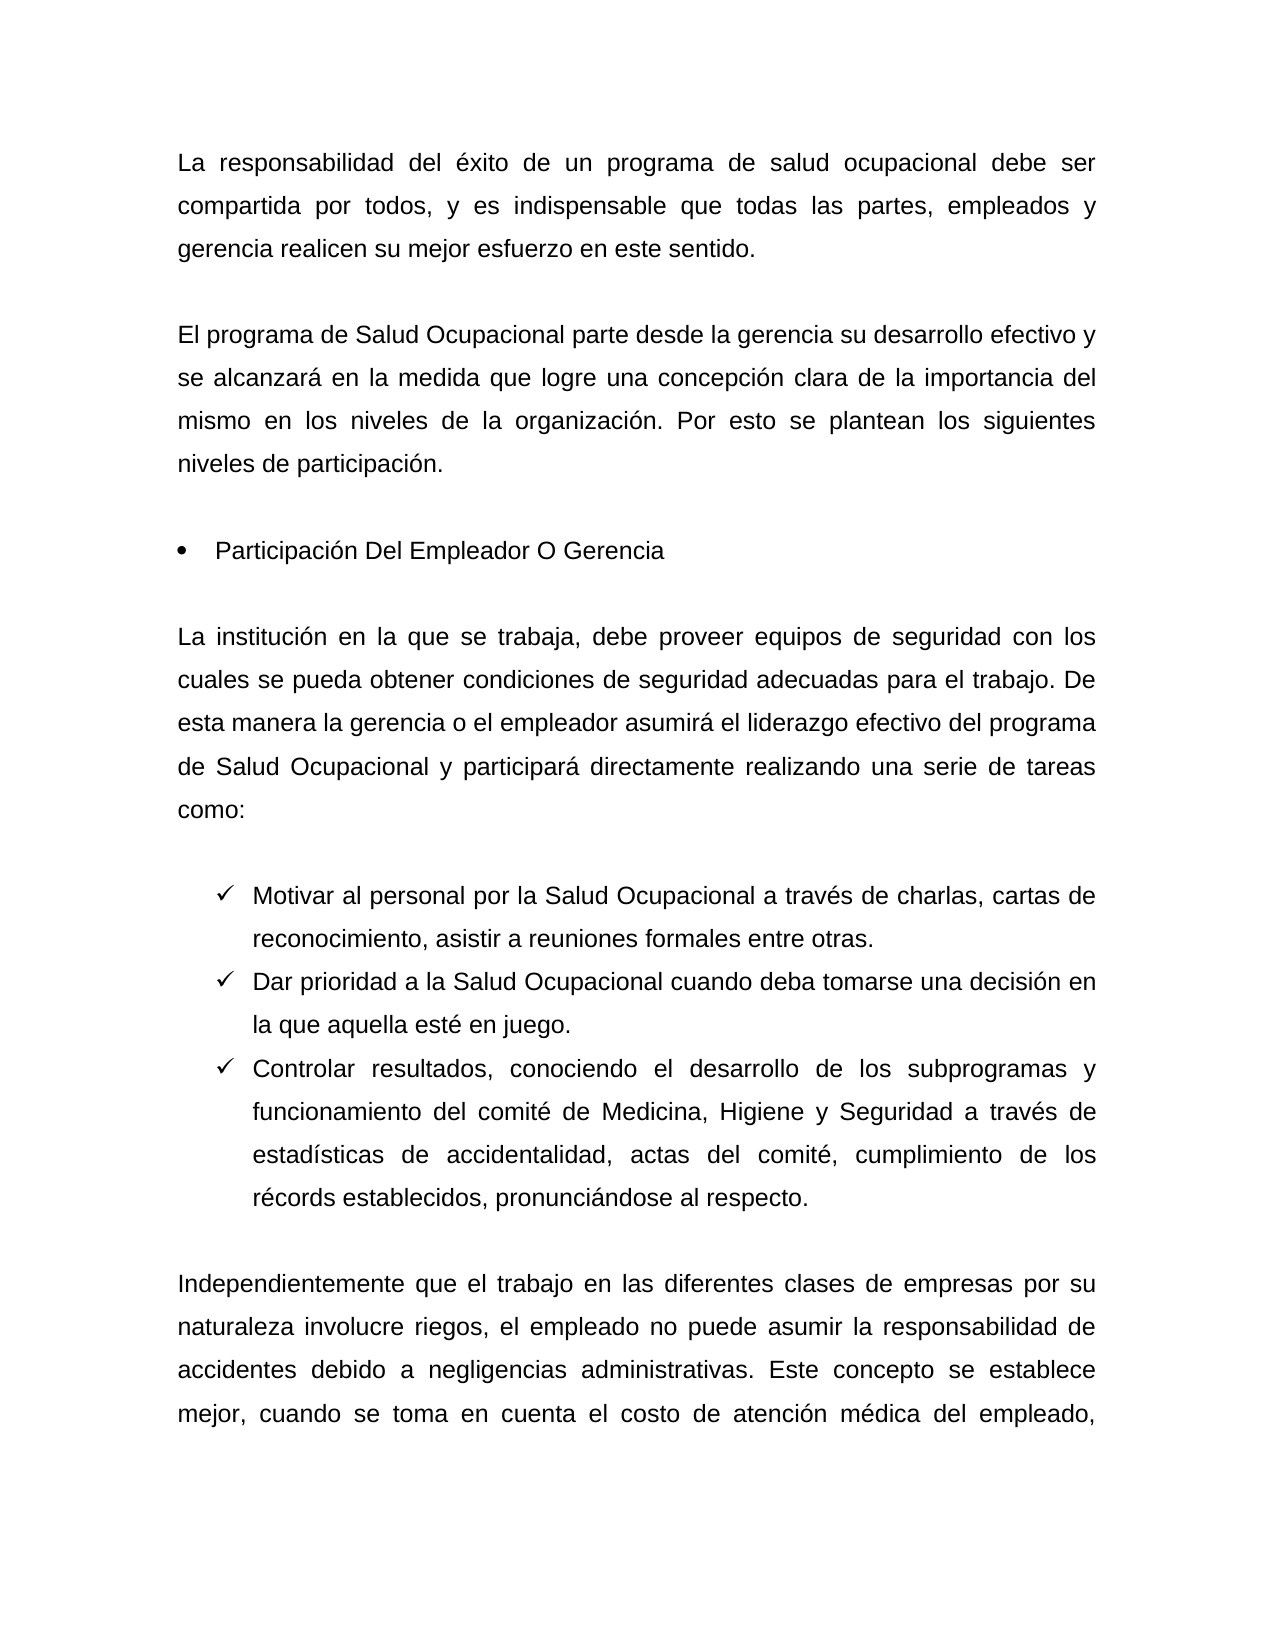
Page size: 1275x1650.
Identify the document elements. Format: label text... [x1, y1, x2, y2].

text El programa de Salud Ocupacional parte desde la gerencia su desarrollo efectivo y se alcanzará en la medida que logre una concepción clara de la importancia del mismo en los niveles de la organización. Por esto se plantean los siguientes niveles de participación. [177, 320, 1098, 478]
text La responsabilidad del éxito de un programa de salud ocupacional debe ser compartida por todos, y es indispensable que todas las partes, empleados y gerencia realicen su mejor esfuerzo en este sentido. [177, 148, 1098, 263]
text La institución en la que se trabaja, debe proveer equipos de seguridad con los cuales se pueda obtener condiciones de seguridad adecuadas para el trabajo. De esta manera la gerencia o el empleador asumirá el liderazgo efectivo del programa de Salud Ocupacional y participará directamente realizando una serie de tareas como: [177, 622, 1098, 823]
list Dar prioridad a la Salud Ocupacional cuando deba tomarse una decisión en la que aquella esté en juego. [215, 967, 1098, 1039]
list Participación Del Empleador O Gerencia [177, 536, 1098, 564]
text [177, 1269, 1098, 1427]
list Controlar resultados, conociendo el desarrollo de los subprogramas y funcionamiento del comité de Medicina, Higiene y Seguridad a través de estadísticas de accidentalidad, actas del comité, cumplimiento de los récords establecidos, pronunciándose al respecto. [215, 1053, 1098, 1212]
list Motivar al personal por la Salud Ocupacional a través de charlas, cartas de reconocimiento, asistir a reuniones formales entre otras. [215, 881, 1098, 953]
